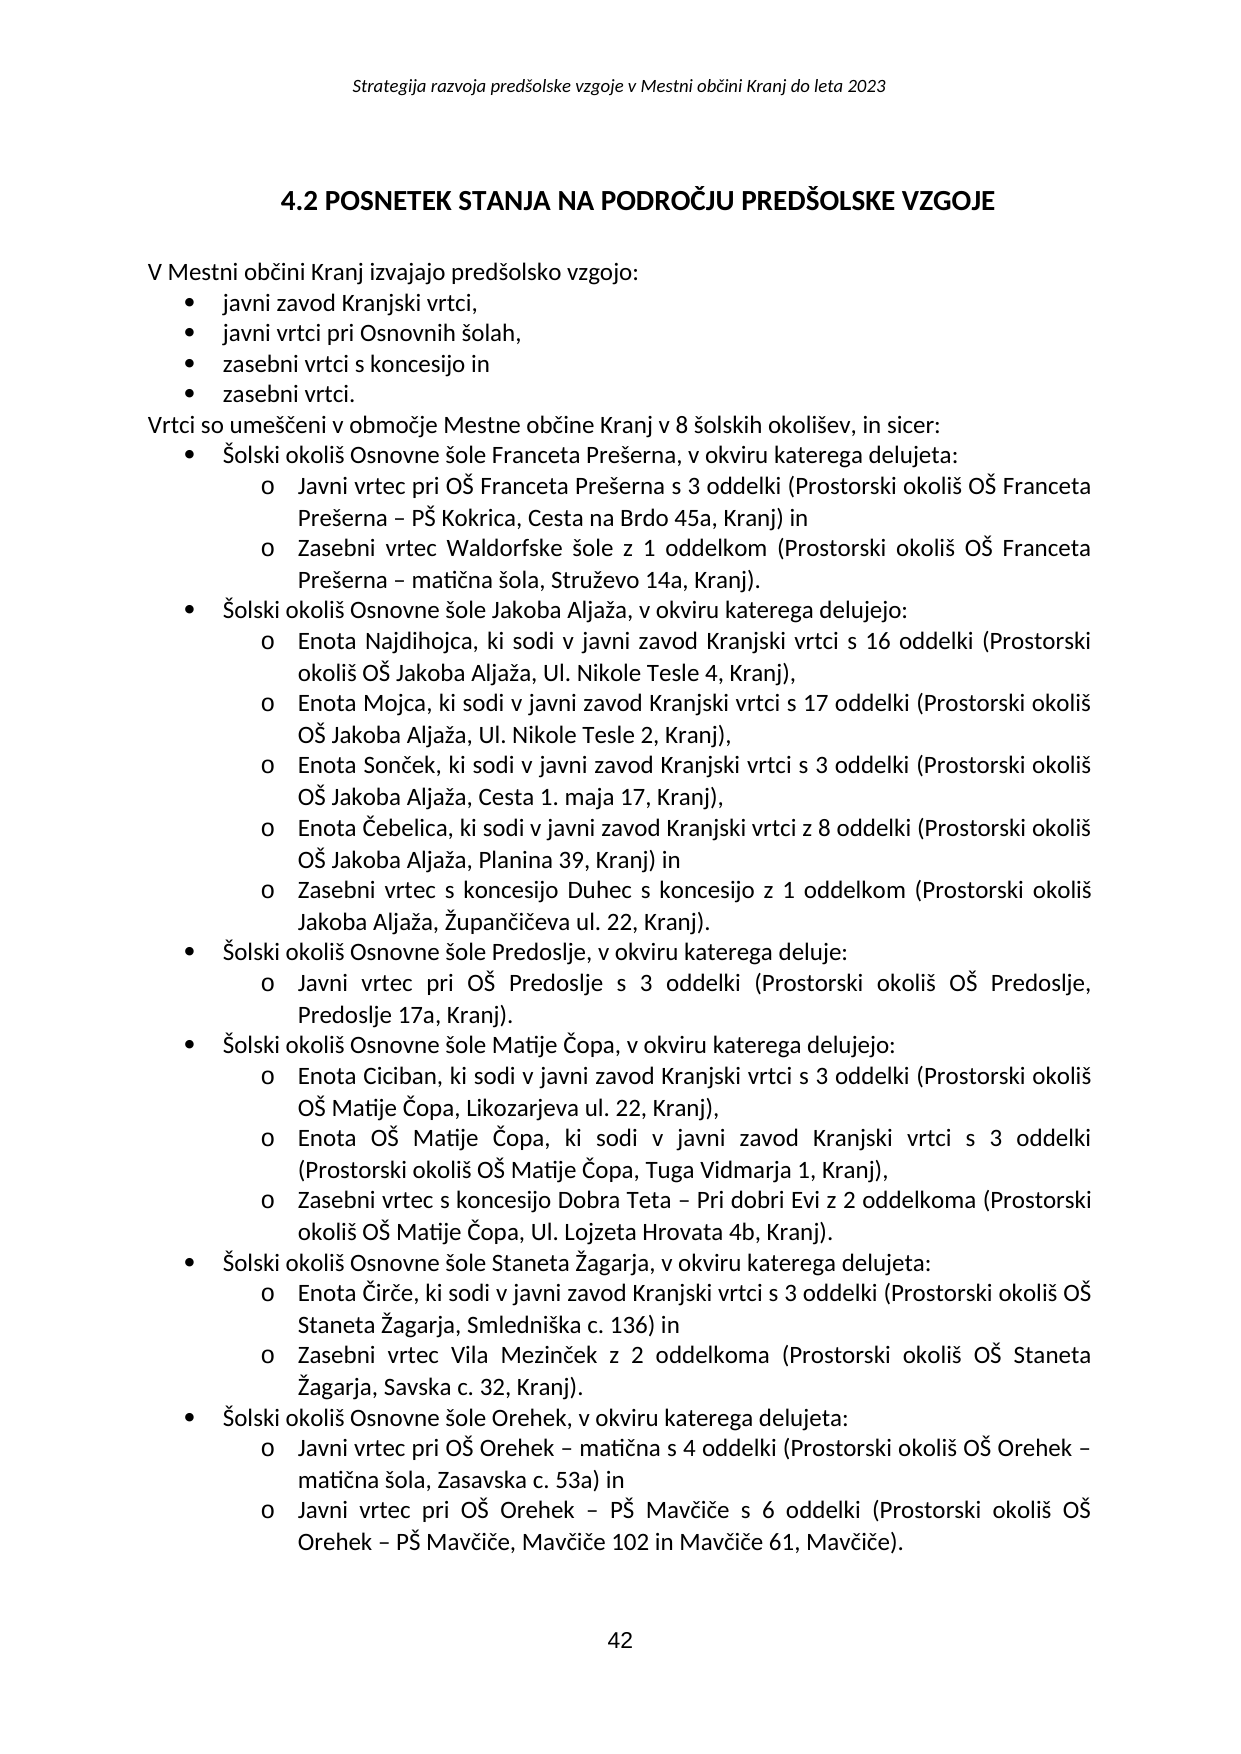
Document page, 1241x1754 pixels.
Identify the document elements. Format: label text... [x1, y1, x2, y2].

subtitle POSNETEK STANJA NA PODROČJU PREDŠOLSKE VZGOJE [281, 182, 1093, 218]
list Javni vrtec pri OŠ Franceta Prešerna s 3 oddelki (Prostorski okoliš OŠ Franceta Prešerna – PŠ Kokrica, Cesta na Brdo 45a, Kranj) in [260, 470, 1093, 532]
list Enota Sonček, ki sodi v javni zavod Kranjski vrtci s 3 oddelki (Prostorski okoliš OŠ Jakoba Aljaža, Cesta 1. maja 17, Kranj), [260, 750, 1093, 812]
text V Mestni občini Kranj izvajajo predšolsko vzgojo: [148, 256, 1093, 287]
list Enota Čirče, ki sodi v javni zavod Kranjski vrtci s 3 oddelki (Prostorski okoliš OŠ Staneta Žagarja, Smledniška c. 136) in [260, 1277, 1093, 1339]
list Šolski okoliš Osnovne šole Matije Čopa, v okviru katerega delujejo: [185, 1029, 1093, 1060]
list Enota OŠ Matije Čopa, ki sodi v javni zavod Kranjski vrtci s 3 oddelki (Prostorski okoliš OŠ Matije Čopa, Tuga Vidmarja 1, Kranj), [260, 1122, 1093, 1184]
list Zasebni vrtec s koncesijo Dobra Teta – Pri dobri Evi z 2 oddelkoma (Prostorski okoliš OŠ Matije Čopa, Ul. Lojzeta Hrovata 4b, Kranj). [260, 1184, 1093, 1247]
list Enota Mojca, ki sodi v javni zavod Kranjski vrtci s 17 oddelki (Prostorski okoliš OŠ Jakoba Aljaža, Ul. Nikole Tesle 2, Kranj), [260, 687, 1093, 750]
list Zasebni vrtec Vila Mezinček z 2 oddelkoma (Prostorski okoliš OŠ Staneta Žagarja, Savska c. 32, Kranj). [260, 1339, 1093, 1402]
list Šolski okoliš Osnovne šole Franceta Prešerna, v okviru katerega delujeta: [185, 439, 1093, 470]
list zasebni vrtci s koncesijo in [185, 348, 1093, 378]
list zasebni vrtci. [185, 378, 1093, 409]
list Šolski okoliš Osnovne šole Orehek, v okviru katerega delujeta: [185, 1402, 1093, 1432]
list Šolski okoliš Osnovne šole Predoslje, v okviru katerega deluje: [185, 937, 1093, 967]
list Enota Najdihojca, ki sodi v javni zavod Kranjski vrtci s 16 oddelki (Prostorski okoliš OŠ Jakoba Aljaža, Ul. Nikole Tesle 4, Kranj), [260, 625, 1093, 687]
list Zasebni vrtec s koncesijo Duhec s koncesijo z 1 oddelkom (Prostorski okoliš Jakoba Aljaža, Župančičeva ul. 22, Kranj). [260, 874, 1093, 937]
list Enota Ciciban, ki sodi v javni zavod Kranjski vrtci s 3 oddelki (Prostorski okoliš OŠ Matije Čopa, Likozarjeva ul. 22, Kranj), [260, 1060, 1093, 1122]
list Javni vrtec pri OŠ Orehek – matična s 4 oddelki (Prostorski okoliš OŠ Orehek – matična šola, Zasavska c. 53a) in [260, 1432, 1093, 1495]
text Vrtci so umeščeni v območje Mestne občine Kranj v 8 šolskih okolišev, in sicer: [148, 409, 1093, 439]
list Zasebni vrtec Waldorfske šole z 1 oddelkom (Prostorski okoliš OŠ Franceta Prešerna – matična šola, Struževo 14a, Kranj). [260, 532, 1093, 594]
list Enota Čebelica, ki sodi v javni zavod Kranjski vrtci z 8 oddelki (Prostorski okoliš OŠ Jakoba Aljaža, Planina 39, Kranj) in [260, 812, 1093, 874]
list Javni vrtec pri OŠ Orehek – PŠ Mavčiče s 6 oddelki (Prostorski okoliš OŠ Orehek – PŠ Mavčiče, Mavčiče 102 in Mavčiče 61, Mavčiče). [260, 1495, 1093, 1557]
list Šolski okoliš Osnovne šole Staneta Žagarja, v okviru katerega delujeta: [185, 1247, 1093, 1277]
list Šolski okoliš Osnovne šole Jakoba Aljaža, v okviru katerega delujejo: [185, 594, 1093, 625]
list javni zavod Kranjski vrtci, [185, 287, 1093, 317]
list Javni vrtec pri OŠ Predoslje s 3 oddelki (Prostorski okoliš OŠ Predoslje, Predoslje 17a, Kranj). [260, 967, 1093, 1029]
list javni vrtci pri Osnovnih šolah, [185, 317, 1093, 348]
